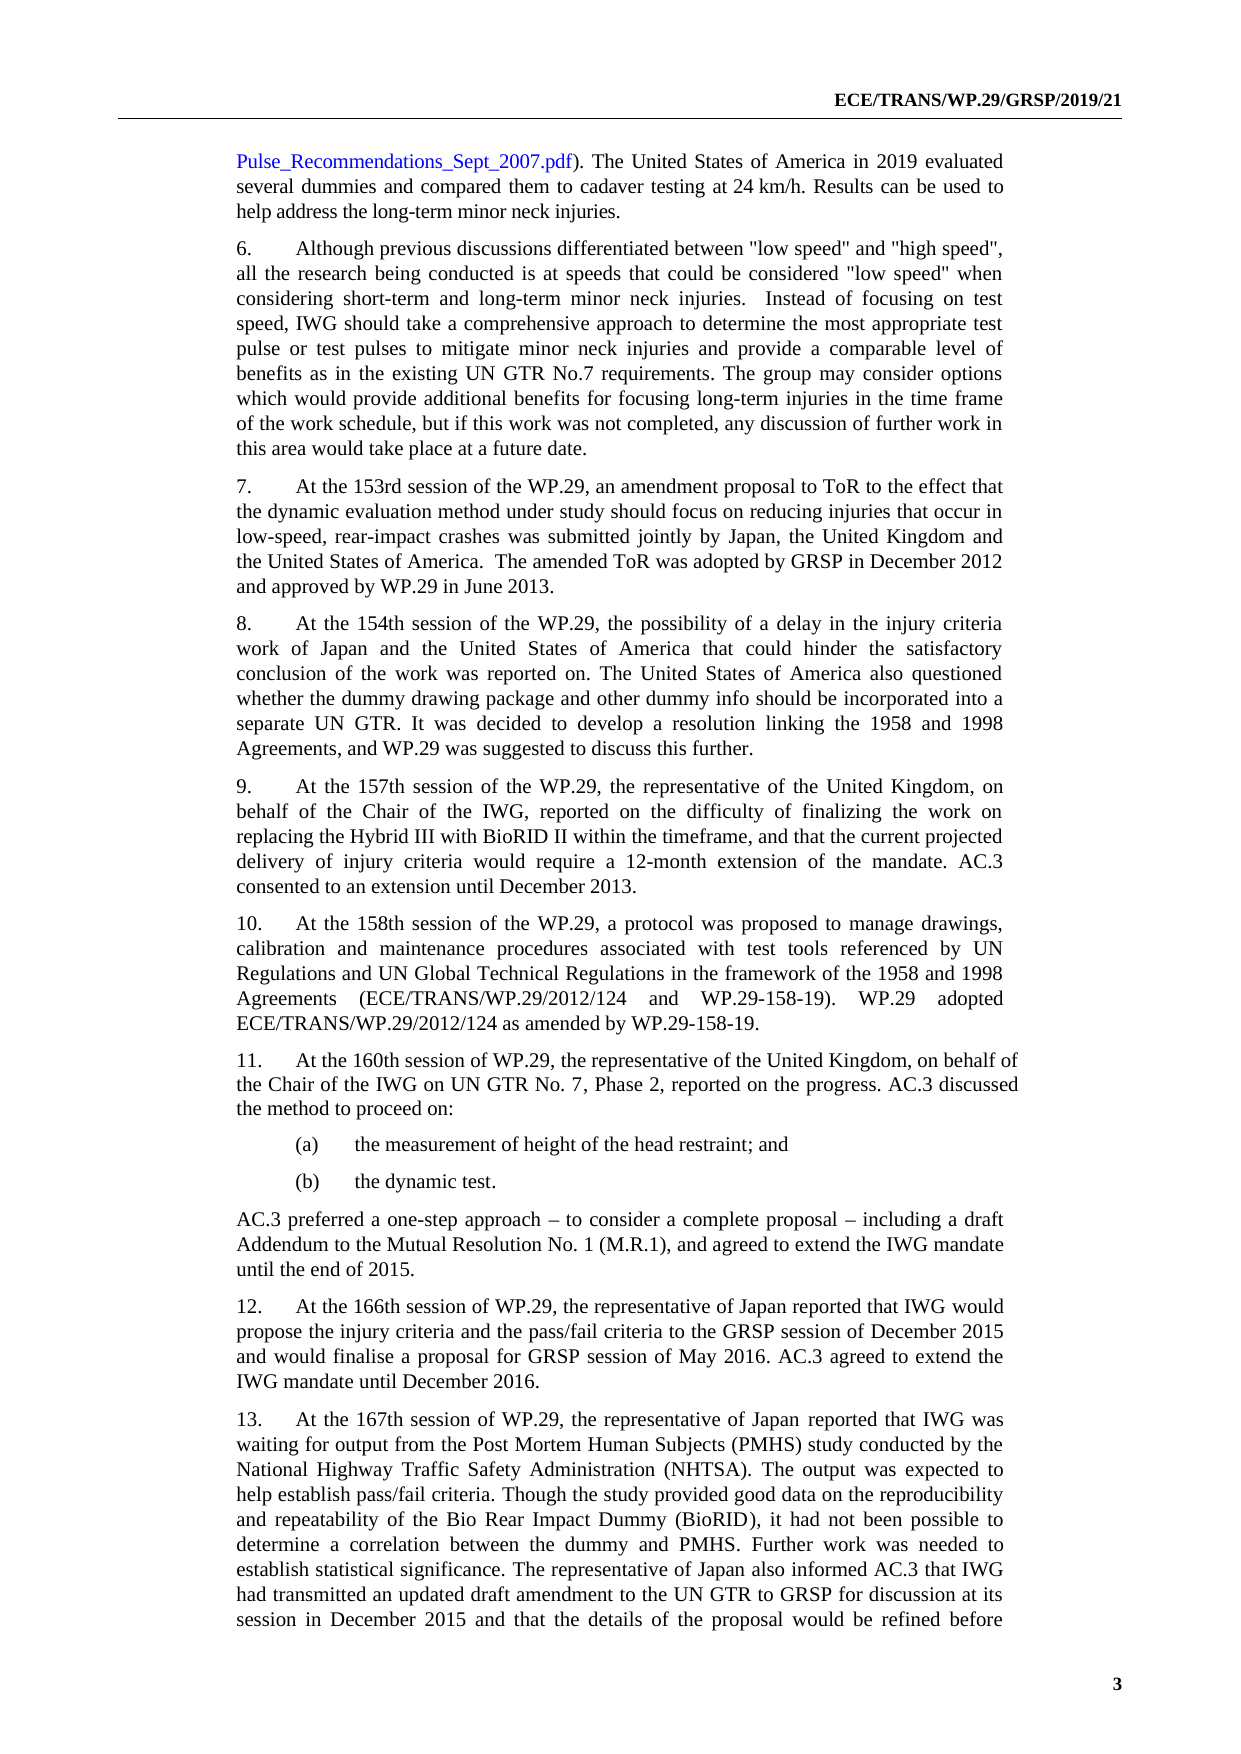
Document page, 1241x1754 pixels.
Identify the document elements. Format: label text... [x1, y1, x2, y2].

text 12. At the 166th session of WP.29, the representative of Japan reported that IWG would propose the injury criteria and the pass/fail criteria to the GRSP session of December 2015 and would finalise a proposal for GRSP session of May 2016. AC.3 agreed to extend the IWG mandate until December 2016. [236, 1293, 1004, 1393]
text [236, 1406, 1004, 1631]
text 8. At the 154th session of the WP.29, the possibility of a delay in the injury criteria work of Japan and the United States of America that could hinder the satisfactory conclusion of the work was reported on. The United States of America also questioned whether the dummy drawing package and other dummy info should be incorporated into a separate UN GTR. It was decided to develop a resolution linking the 1958 and 1998 Agreements, and WP.29 was suggested to discuss this further. [236, 610, 1004, 760]
text (a) the measurement of height of the head restraint; and [295, 1132, 1019, 1156]
text (b) the dynamic test. [295, 1169, 1019, 1193]
text 11. At the 160th session of WP.29, the representative of the United Kingdom, on behalf of the Chair of the IWG on UN GTR No. 7, Phase 2, reported on the progress. AC.3 discussed the method to proceed on: [236, 1048, 1019, 1120]
text 7. At the 153rd session of the WP.29, an amendment proposal to ToR to the effect that the dynamic evaluation method under study should focus on reducing injuries that occur in low-speed, rear-impact crashes was submitted jointly by Japan, the United Kingdom and the United States of America. The amended ToR was adopted by GRSP in December 2012 and approved by WP.29 in June 2013. [236, 473, 1004, 598]
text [236, 148, 1004, 223]
text 6. Although previous discussions differentiated between "low speed" and "high speed", all the research being conducted is at speeds that could be considered "low speed" when considering short-term and long-term minor neck injuries. Instead of focusing on test speed, IWG should take a comprehensive approach to determine the most appropriate test pulse or test pulses to mitigate minor neck injuries and provide a comparable level of benefits as in the existing UN GTR No.7 requirements. The group may consider options which would provide additional benefits for focusing long-term injuries in the time frame of the work schedule, but if this work was not completed, any discussion of further work in this area would take place at a future date. [236, 235, 1004, 460]
text 10. At the 158th session of the WP.29, a protocol was proposed to manage drawings, calibration and maintenance procedures associated with test tools referenced by UN Regulations and UN Global Technical Regulations in the framework of the 1958 and 1998 Agreements (ECE/TRANS/WP.29/2012/124 and WP.29-158-19). WP.29 adopted ECE/TRANS/WP.29/2012/124 as amended by WP.29-158-19. [236, 910, 1004, 1035]
text AC.3 preferred a one-step approach – to consider a complete proposal – including a draft Addendum to the Mutual Resolution No. 1 (M.R.1), and agreed to extend the IWG mandate until the end of 2015. [236, 1206, 1004, 1281]
text 9. At the 157th session of the WP.29, the representative of the United Kingdom, on behalf of the Chair of the IWG, reported on the difficulty of finalizing the work on replacing the Hybrid III with BioRID II within the timeframe, and that the current projected delivery of injury criteria would require a 12-month extension of the mandate. AC.3 consented to an extension until December 2013. [236, 773, 1004, 898]
